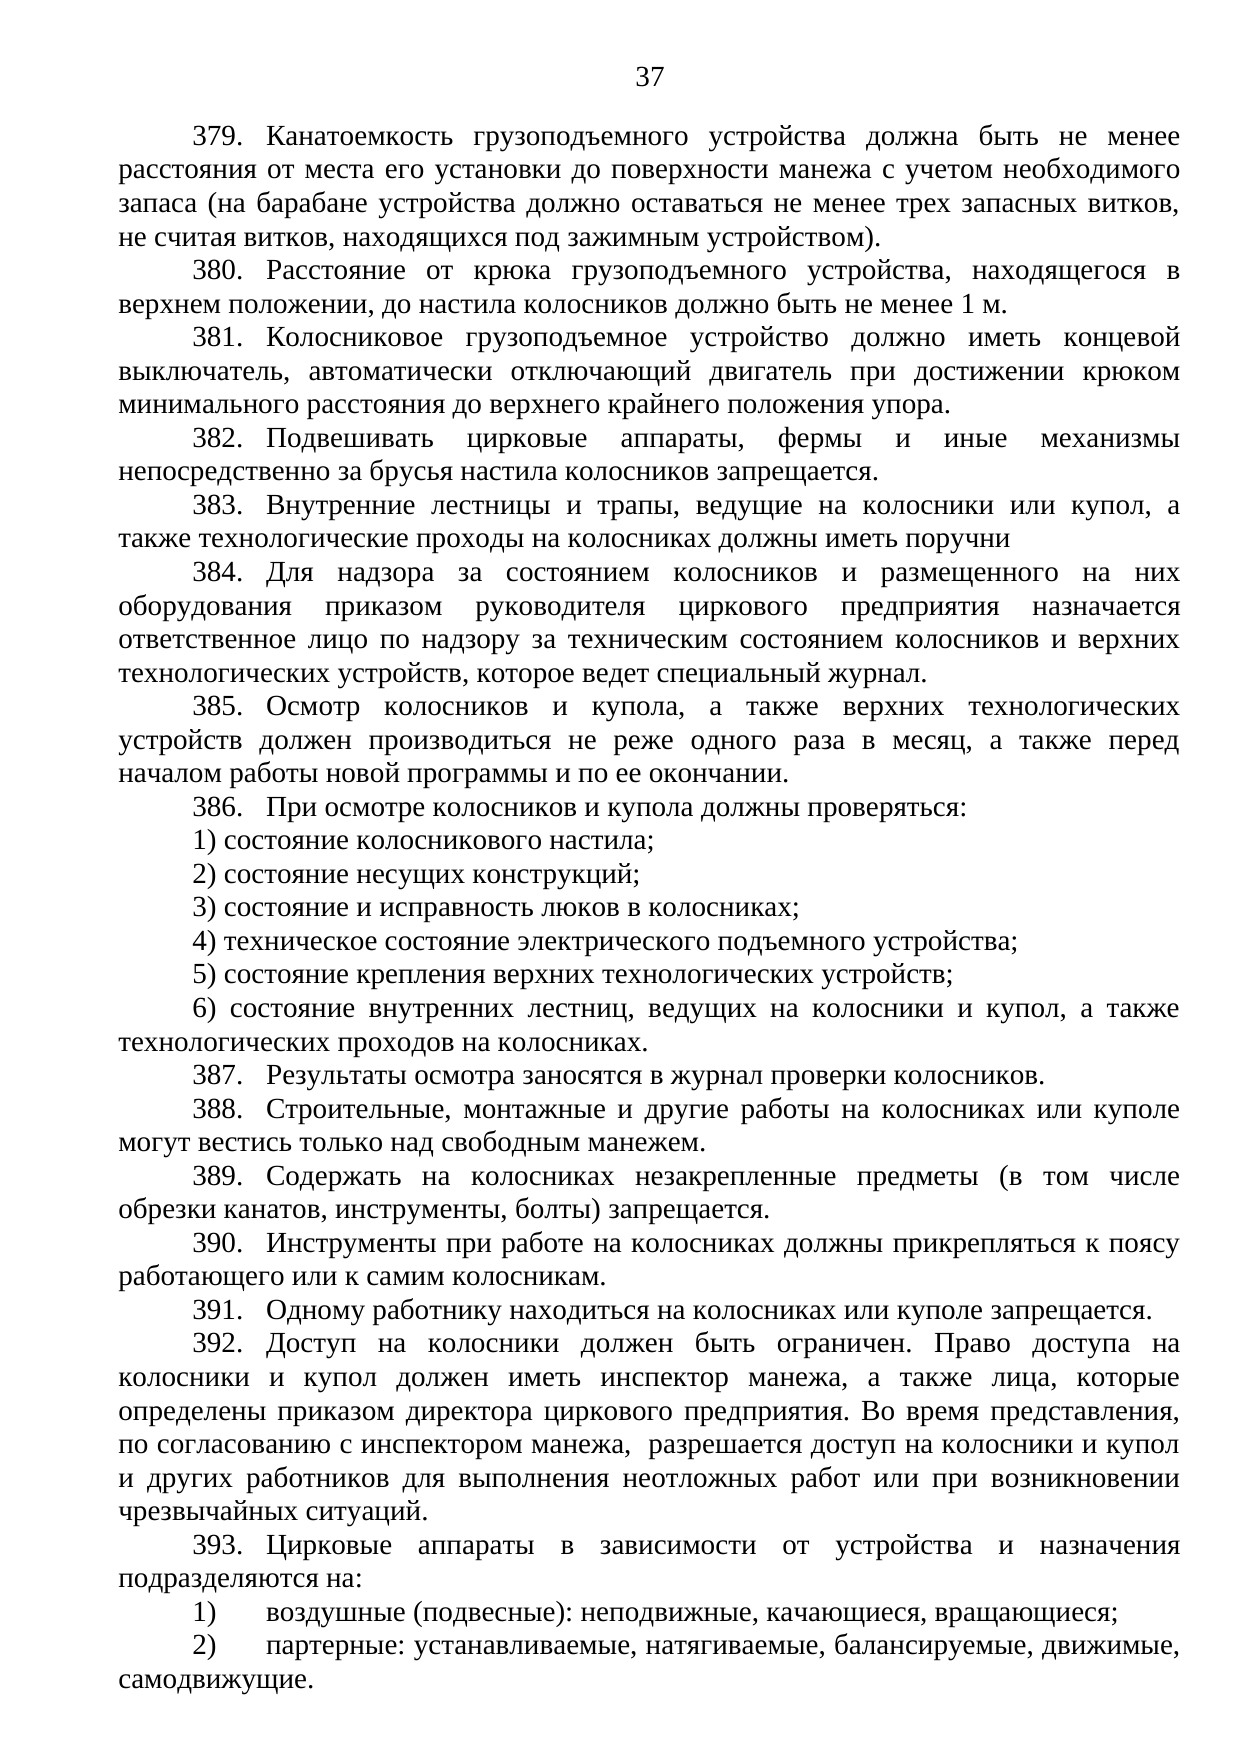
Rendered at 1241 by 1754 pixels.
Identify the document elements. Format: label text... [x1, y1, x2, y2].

list 5) состояние крепления верхних технологических устройств; [192, 957, 1181, 990]
list Одному работнику находиться на колосниках или куполе запрещается. [118, 1292, 1181, 1326]
list 1) состояние колосникового настила; [192, 822, 1181, 856]
list Содержать на колосниках незакрепленные предметы (в том числе обрезки канатов, инструменты, болты) запрещается. [118, 1158, 1181, 1225]
list Подвешивать цирковые аппараты, фермы и иные механизмы непосредственно за брусья настила колосников запрещается. [118, 420, 1181, 487]
list Канатоемкость грузоподъемного устройства должна быть не менее расстояния от места его установки до поверхности манежа с учетом необходимого запаса (на барабане устройства должно оставаться не менее трех запасных витков, не считая витков, находящихся под зажимным устройством). [118, 118, 1181, 252]
list Осмотр колосников и купола, а также верхних технологических устройств должен производиться не реже одного раза в месяц, а также перед началом работы новой программы и по ее окончании. [118, 688, 1181, 789]
list 3) состояние и исправность люков в колосниках; [192, 889, 1181, 923]
list Колосниковое грузоподъемное устройство должно иметь концевой выключатель, автоматически отключающий двигатель при достижении крюком минимального расстояния до верхнего крайнего положения упора. [118, 319, 1181, 420]
list Инструменты при работе на колосниках должны прикрепляться к поясу работающего или к самим колосникам. [118, 1225, 1181, 1292]
list Строительные, монтажные и другие работы на колосниках или куполе могут вестись только над свободным манежем. [118, 1091, 1181, 1158]
list Результаты осмотра заносятся в журнал проверки колосников. [118, 1057, 1181, 1091]
list Внутренние лестницы и трапы, ведущие на колосники или купол, а также технологические проходы на колосниках должны иметь поручни [118, 487, 1181, 554]
list Доступ на колосники должен быть ограничен. Право доступа на колосники и купол должен иметь инспектор манежа, а также лица, которые определены приказом директора циркового предприятия. Во время представления, по согласованию с инспектором манежа, разрешается доступ на колосники и купол и других работников для выполнения неотложных работ или при возникновении чрезвычайных ситуаций. [118, 1326, 1181, 1527]
list Цирковые аппараты в зависимости от устройства и назначения подразделяются на: [118, 1527, 1181, 1594]
list воздушные (подвесные): неподвижные, качающиеся, вращающиеся; [118, 1594, 1181, 1627]
list 2) состояние несущих конструкций; [192, 856, 1181, 889]
list 4) техническое состояние электрического подъемного устройства; [192, 923, 1181, 957]
list партерные: устанавливаемые, натягиваемые, балансируемые, движимые, самодвижущие. [118, 1627, 1181, 1694]
list Для надзора за состоянием колосников и размещенного на них оборудования приказом руководителя циркового предприятия назначается ответственное лицо по надзору за техническим состоянием колосников и верхних технологических устройств, которое ведет специальный журнал. [118, 554, 1181, 688]
list 6) состояние внутренних лестниц, ведущих на колосники и купол, а также технологических проходов на колосниках. [118, 990, 1181, 1057]
list Расстояние от крюка грузоподъемного устройства, находящегося в верхнем положении, до настила колосников должно быть не менее 1 м. [118, 252, 1181, 319]
list При осмотре колосников и купола должны проверяться: [118, 789, 1181, 822]
